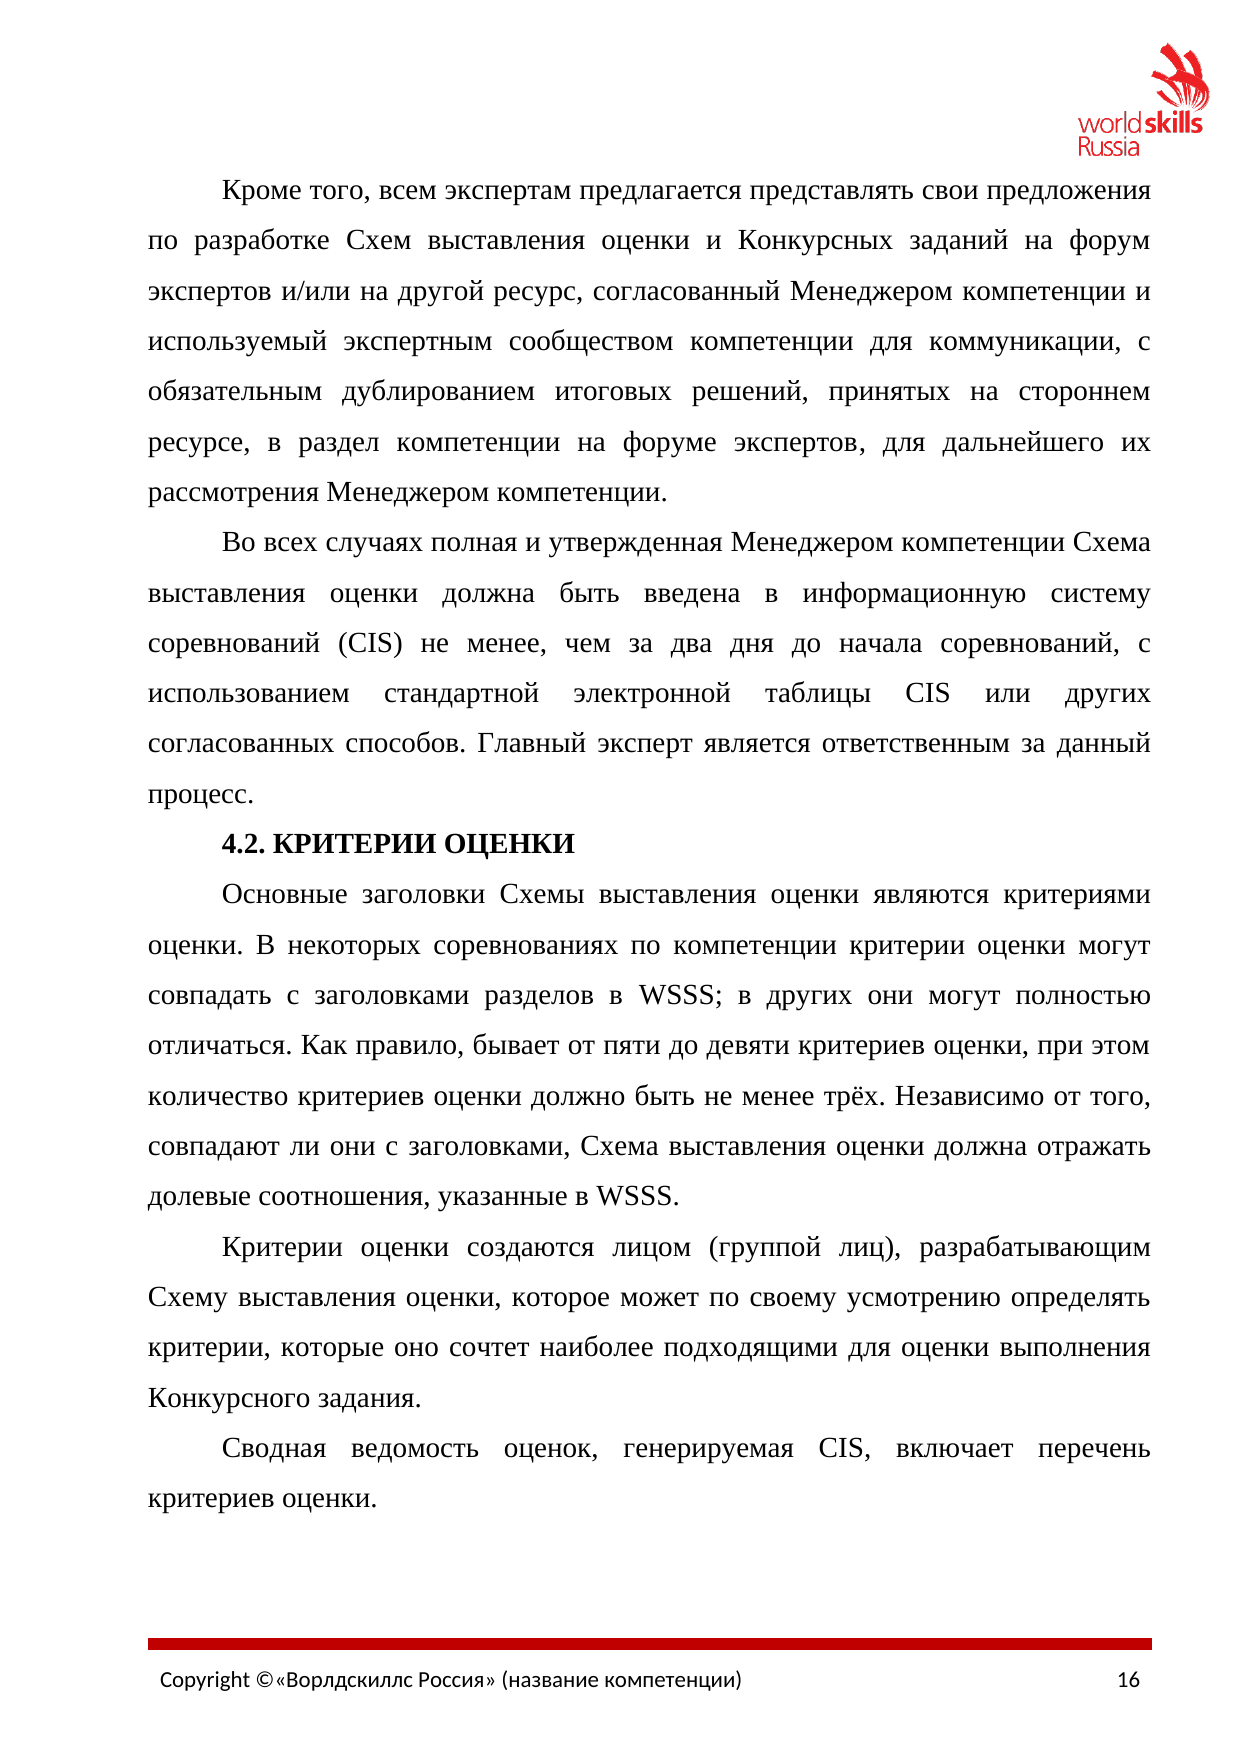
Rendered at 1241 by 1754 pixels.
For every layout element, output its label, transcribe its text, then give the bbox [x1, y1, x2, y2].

text Сводная ведомость оценок, генерируемая CIS, включает перечень критериев оценки. [148, 1430, 1152, 1514]
text Во всех случаях полная и утвержденная Менеджером компетенции Схема выставления оценки должна быть введена в информационную систему соревнований (CIS) не менее, чем за два дня до начала соревнований, с использованием стандартной электронной таблицы CIS или других согласованных способов. Главный эксперт является ответственным за данный процесс. [148, 524, 1152, 809]
text Критерии оценки создаются лицом (группой лиц), разрабатывающим Схему выставления оценки, которое может по своему усмотрению определять критерии, которые оно сочтет наиболее подходящими для оценки выполнения Конкурсного задания. [148, 1229, 1152, 1413]
text Кроме того, всем экспертам предлагается представлять свои предложения по разработке Схем выставления оценки и Конкурсных заданий на форум экспертов и/или на другой ресурс, согласованный Менеджером компетенции и используемый экспертным сообществом компетенции для коммуникации, с обязательным дублированием итоговых решений, принятых на стороннем ресурсе, в раздел компетенции на форуме экспертов, для дальнейшего их рассмотрения Менеджером компетенции. [148, 118, 1152, 508]
text Основные заголовки Схемы выставления оценки являются критериями оценки. В некоторых соревнованиях по компетенции критерии оценки могут совпадать с заголовками разделов в WSSS; в других они могут полностью отличаться. Как правило, бывает от пяти до девяти критериев оценки, при этом количество критериев оценки должно быть не менее трёх. Независимо от того, совпадают ли они с заголовками, Схема выставления оценки должна отражать долевые соотношения, указанные в WSSS. [148, 877, 1152, 1212]
text 4.2. КРИТЕРИИ ОЦЕНКИ [148, 826, 1152, 860]
picture [1078, 42, 1235, 156]
